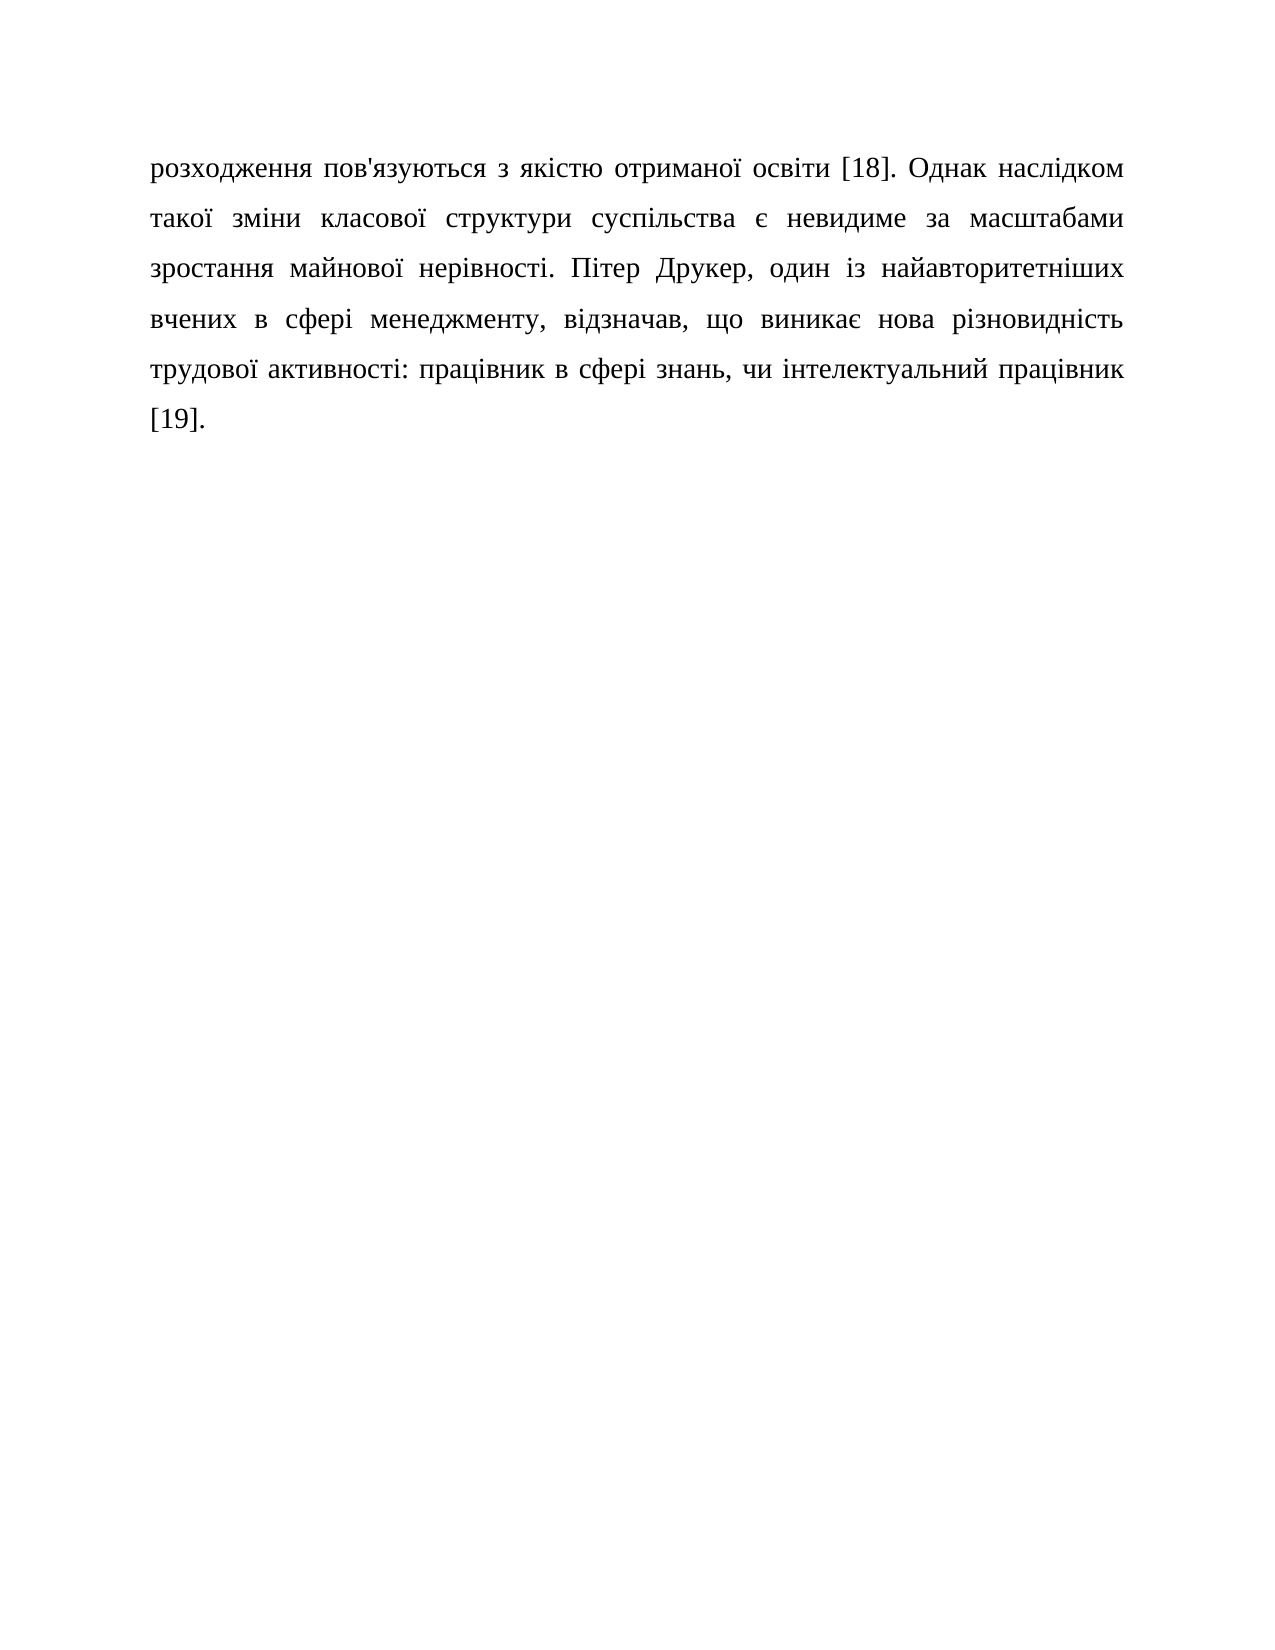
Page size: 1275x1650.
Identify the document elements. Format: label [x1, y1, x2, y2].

text [150, 150, 1125, 435]
